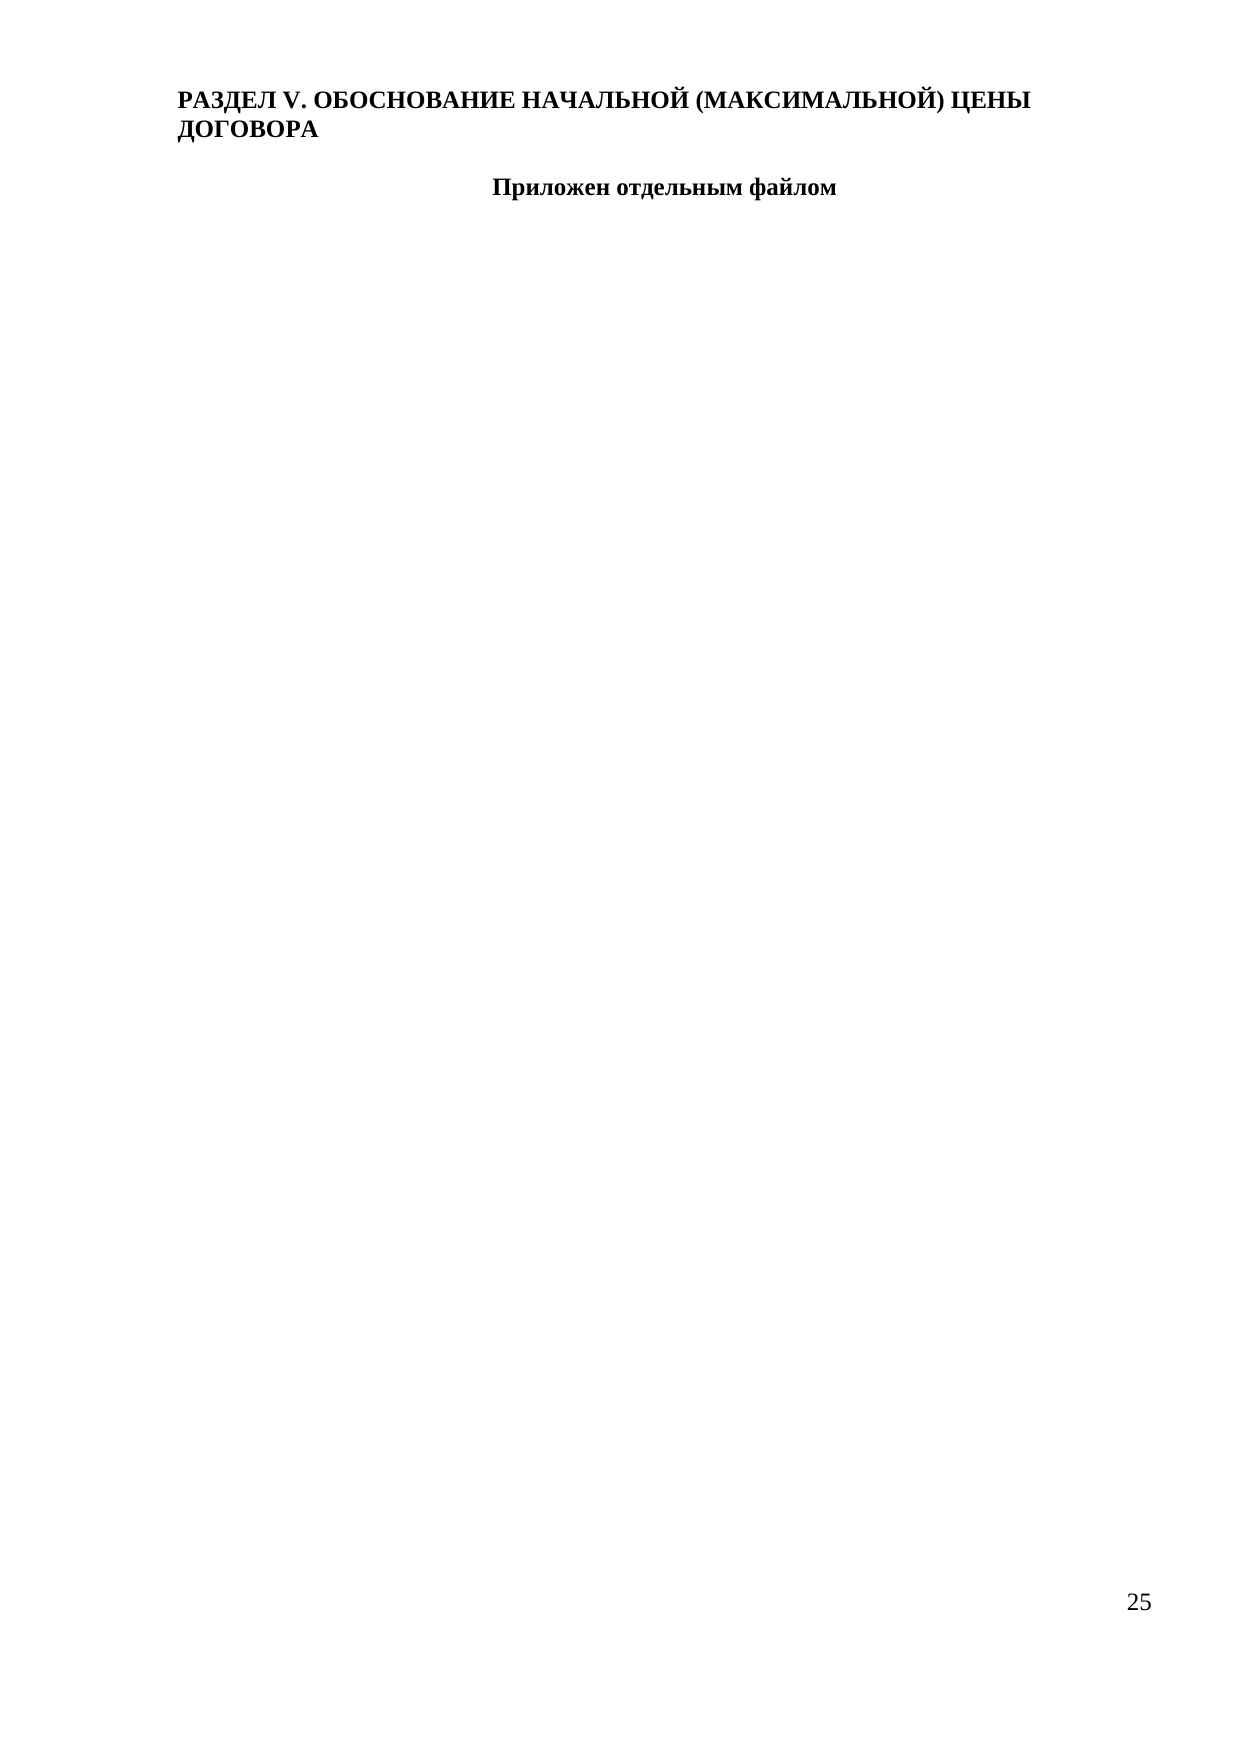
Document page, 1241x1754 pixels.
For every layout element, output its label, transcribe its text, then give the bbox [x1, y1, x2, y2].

text РАЗДЕЛ V. ОБОСНОВАНИЕ НАЧАЛЬНОЙ (МАКСИМАЛЬНОЙ) ЦЕНЫ ДОГОВОРА [177, 86, 1139, 143]
text Приложен отдельным файлом [177, 172, 1152, 201]
